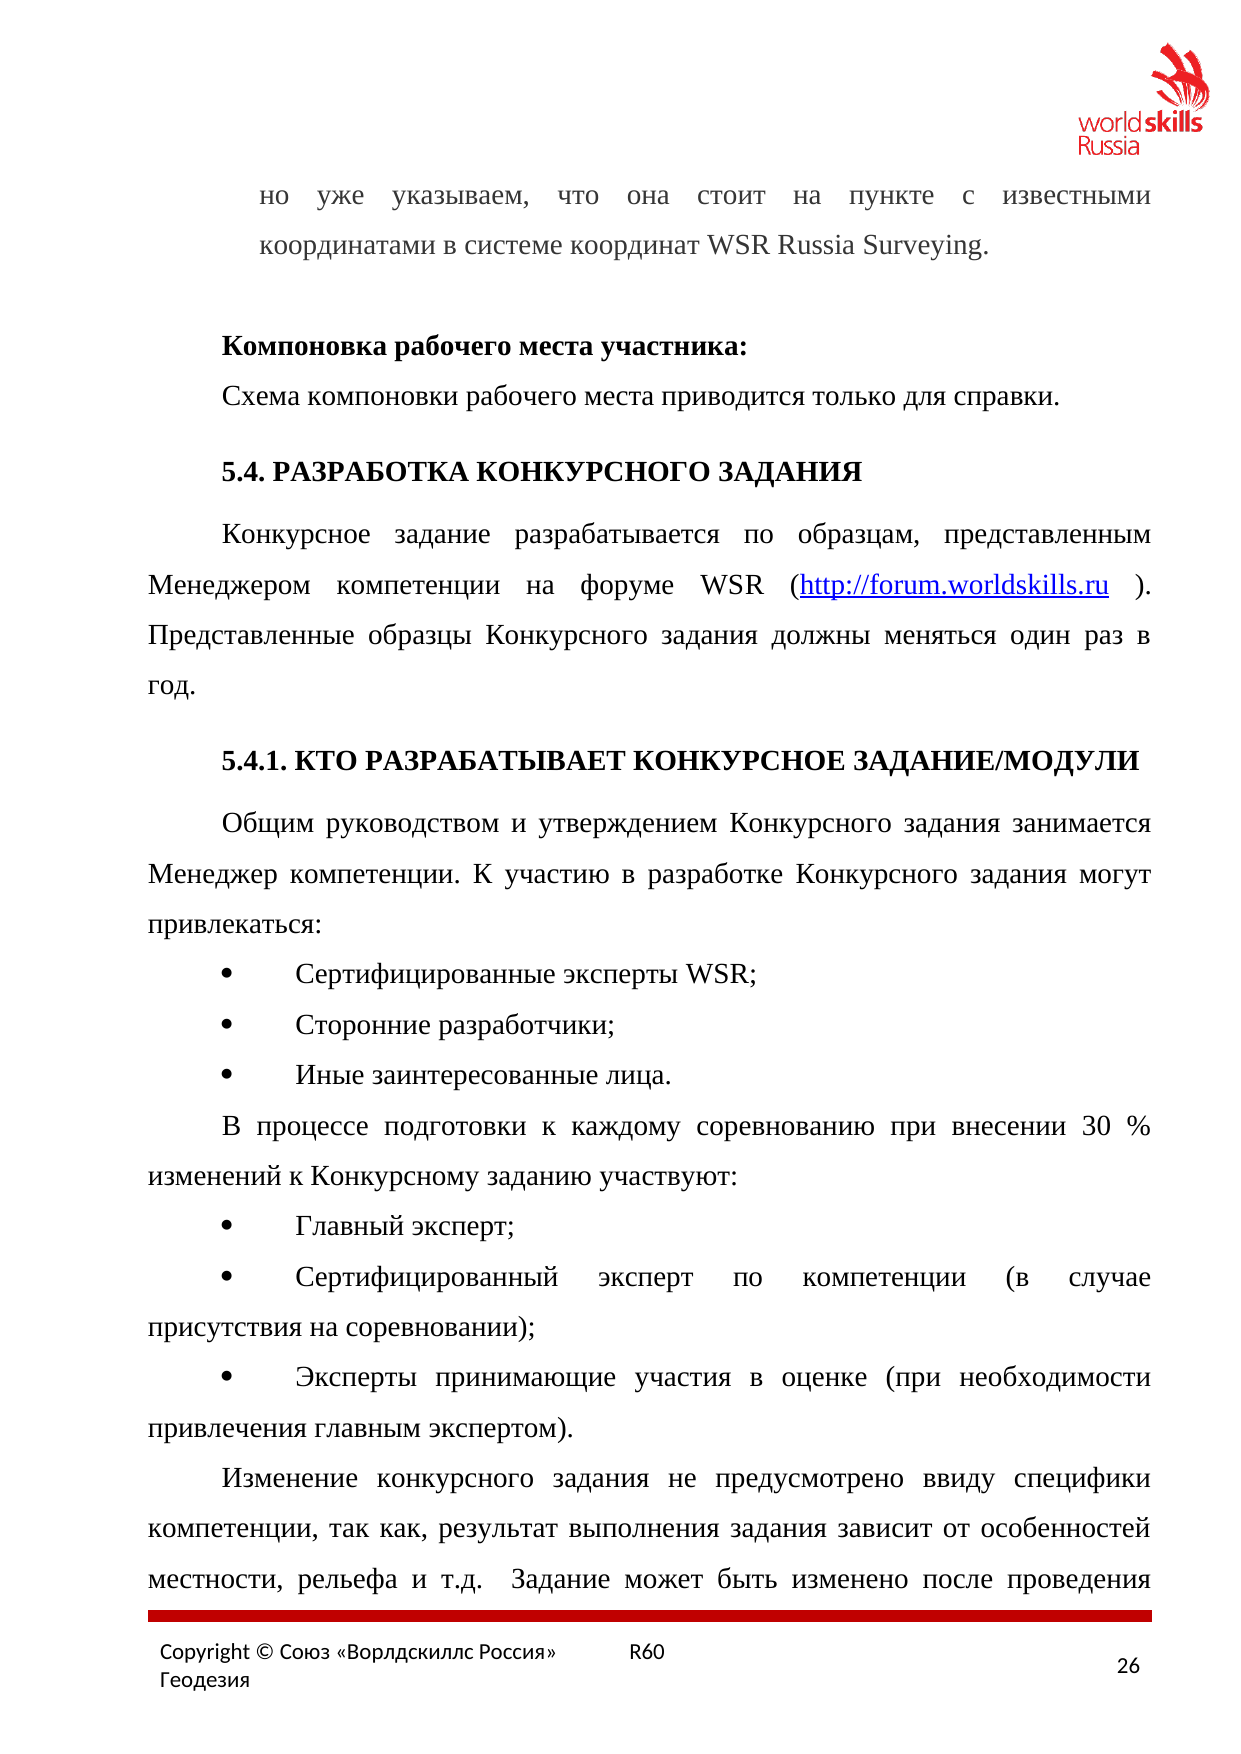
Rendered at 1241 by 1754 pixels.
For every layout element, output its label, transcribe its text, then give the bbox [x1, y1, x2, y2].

list Схема компоновки рабочего места приводится только для справки. [148, 378, 1152, 412]
list Сертифицированный эксперт по компетенции (в случае присутствия на соревновании); [148, 1259, 1152, 1343]
picture [1078, 42, 1235, 155]
list Иные заинтересованные лица. [148, 1057, 1152, 1091]
text 5.4. РАЗРАБОТКА КОНКУРСНОГО ЗАДАНИЯ [148, 454, 1152, 487]
list Эксперты принимающие участия в оценке (при необходимости привлечения главным экспертом). [148, 1359, 1152, 1443]
text Конкурсное задание разрабатывается по образцам, представленным Менеджером компетенции на форуме WSR (http://forum.worldskills.ru ). Представленные образцы Конкурсного задания должны меняться один раз в год. [148, 516, 1152, 701]
text 5.4.1. КТО РАЗРАБАТЫВАЕТ КОНКУРСНОЕ ЗАДАНИЕ/МОДУЛИ [148, 743, 1152, 776]
text Общим руководством и утверждением Конкурсного задания занимается Менеджер компетенции. К участию в разработке Конкурсного задания могут привлекаться: [148, 806, 1152, 940]
text В процессе подготовки к каждому соревнованию при внесении 30 % изменений к Конкурсному заданию участвуют: [148, 1108, 1152, 1192]
list Сторонние разработчики; [148, 1007, 1152, 1041]
list Главный эксперт; [148, 1208, 1152, 1242]
list Сертифицированные эксперты WSR; [148, 956, 1152, 990]
text Компоновка рабочего места участника: [148, 328, 1152, 362]
